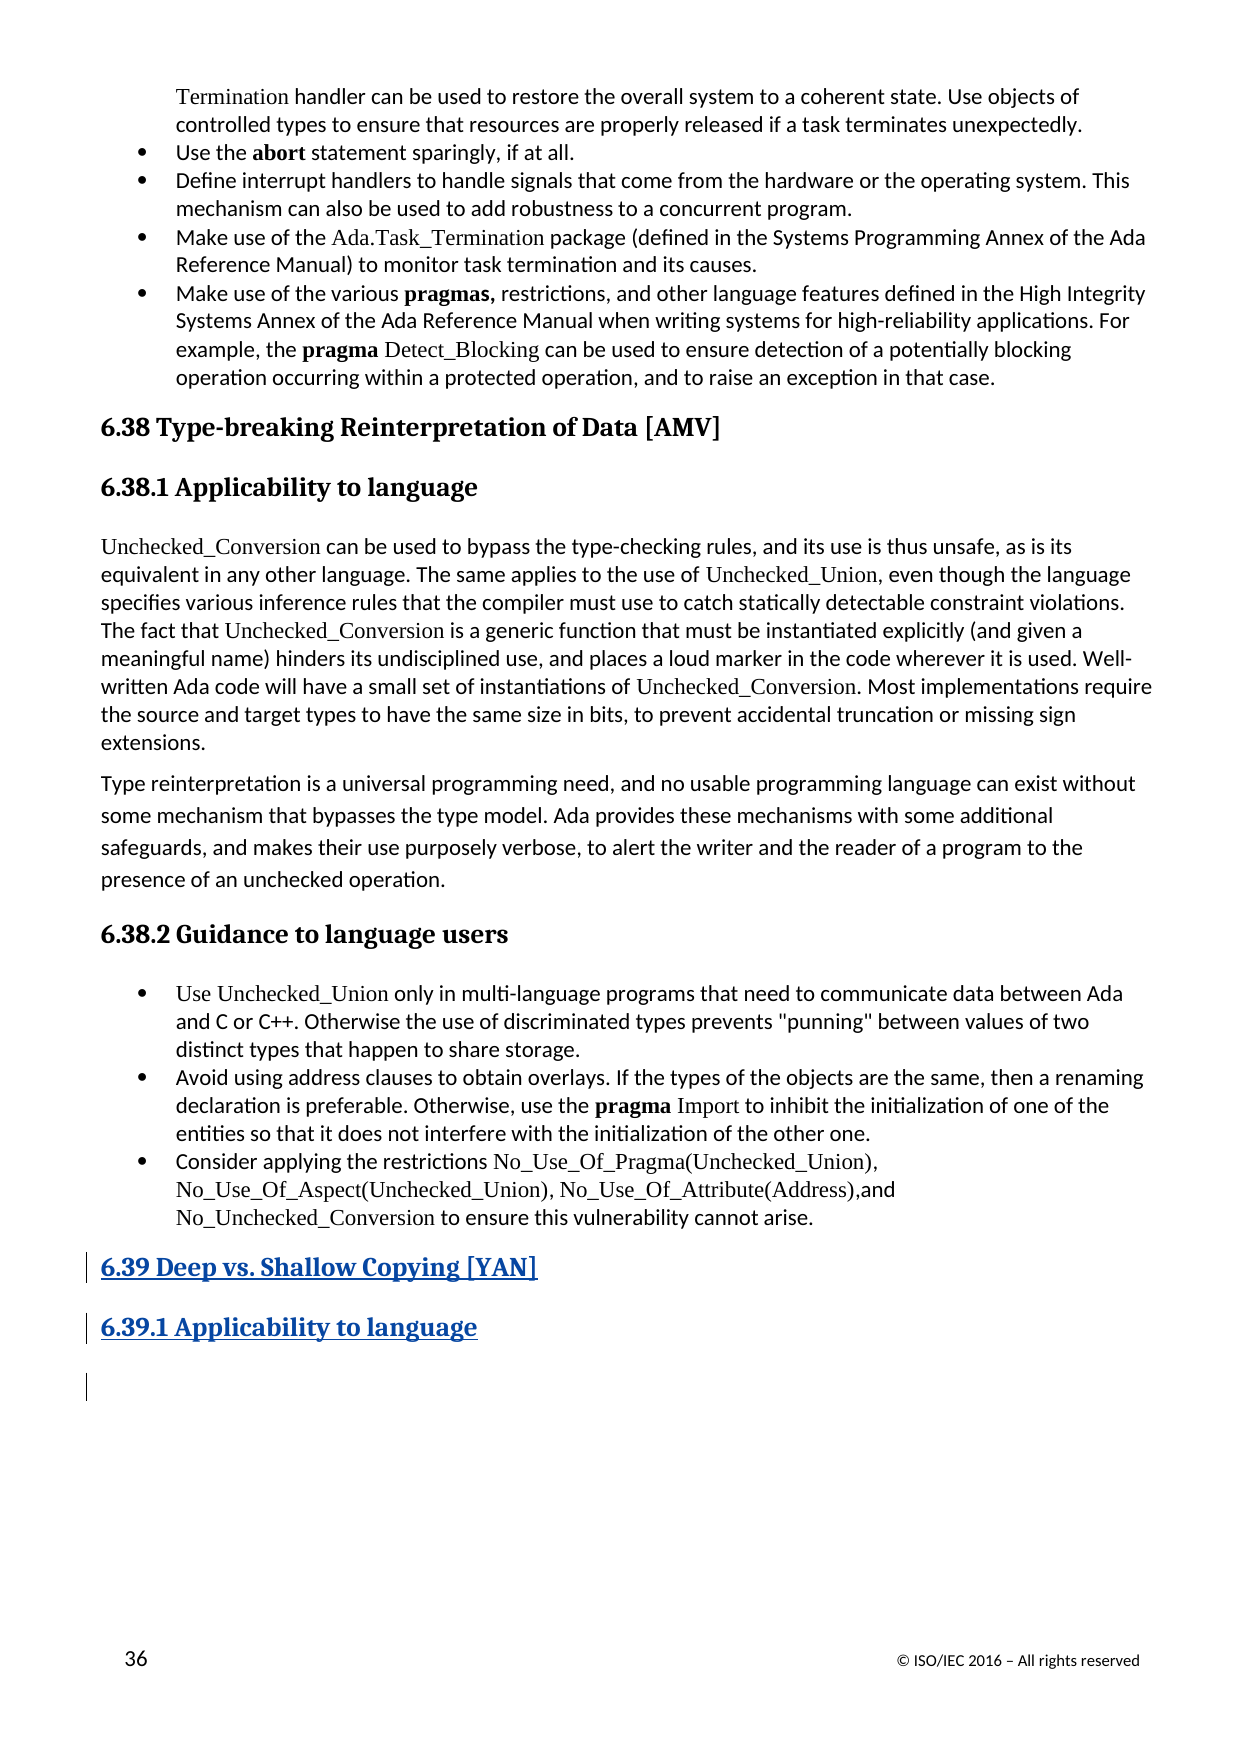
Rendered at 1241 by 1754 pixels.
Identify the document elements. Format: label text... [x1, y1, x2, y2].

list Make use of the Ada.Task_Termination package (defined in the Systems Programming Annex of the Ada Reference Manual) to monitor task termination and its causes. [138, 223, 1164, 279]
text Type reinterpretation is a universal programming need, and no usable programming language can exist without some mechanism that bypasses the type model. Ada provides these mechanisms with some additional safeguards, and makes their use purposely verbose, to alert the writer and the reader of a program to the presence of an unchecked operation. [101, 769, 1164, 894]
list Avoid using address clauses to obtain overlays. If the types of the objects are the same, then a renaming declaration is preferable. Otherwise, use the pragma Import to inhibit the initialization of one of the entities so that it does not interfere with the initialization of the other one. [138, 1063, 1164, 1147]
list Use Unchecked_Union only in multi-language programs that need to communicate data between Ada and C or C++. Otherwise the use of discriminated types prevents "punning" between values of two distinct types that happen to share storage. [138, 979, 1164, 1063]
subtitle 6.38 Type-breaking Reinterpretation of Data [AMV] [101, 412, 1164, 443]
list Consider applying the restrictions No_Use_Of_Pragma(Unchecked_Union), No_Use_Of_Aspect(Unchecked_Union), No_Use_Of_Attribute(Address),and No_Unchecked_Conversion to ensure this vulnerability cannot arise. [138, 1147, 1164, 1231]
subtitle 6.38.1 Applicability to language [101, 472, 1164, 503]
list Use the abort statement sparingly, if at all. [138, 138, 1164, 167]
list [138, 82, 1164, 138]
list Make use of the various pragmas, restrictions, and other language features defined in the High Integrity Systems Annex of the Ada Reference Manual when writing systems for high-reliability applications. For example, the pragma Detect_Blocking can be used to ensure detection of a potentially blocking operation occurring within a protected operation, and to raise an exception in that case. [138, 279, 1164, 391]
text Unchecked_Conversion can be used to bypass the type-checking rules, and its use is thus unsafe, as is its equivalent in any other language. The same applies to the use of Unchecked_Union, even though the language specifies various inference rules that the compiler must use to catch statically detectable constraint violations. The fact that Unchecked_Conversion is a generic function that must be instantiated explicitly (and given a meaningful name) hinders its undisciplined use, and places a loud marker in the code wherever it is used. Well-written Ada code will have a small set of instantiations of Unchecked_Conversion. Most implementations require the source and target types to have the same size in bits, to prevent accidental truncation or missing sign extensions. [101, 532, 1164, 757]
list Define interrupt handlers to handle signals that come from the hardware or the operating system. This mechanism can also be used to add robustness to a concurrent program. [138, 167, 1164, 223]
subtitle 6.38.2 Guidance to language users [101, 919, 1164, 950]
